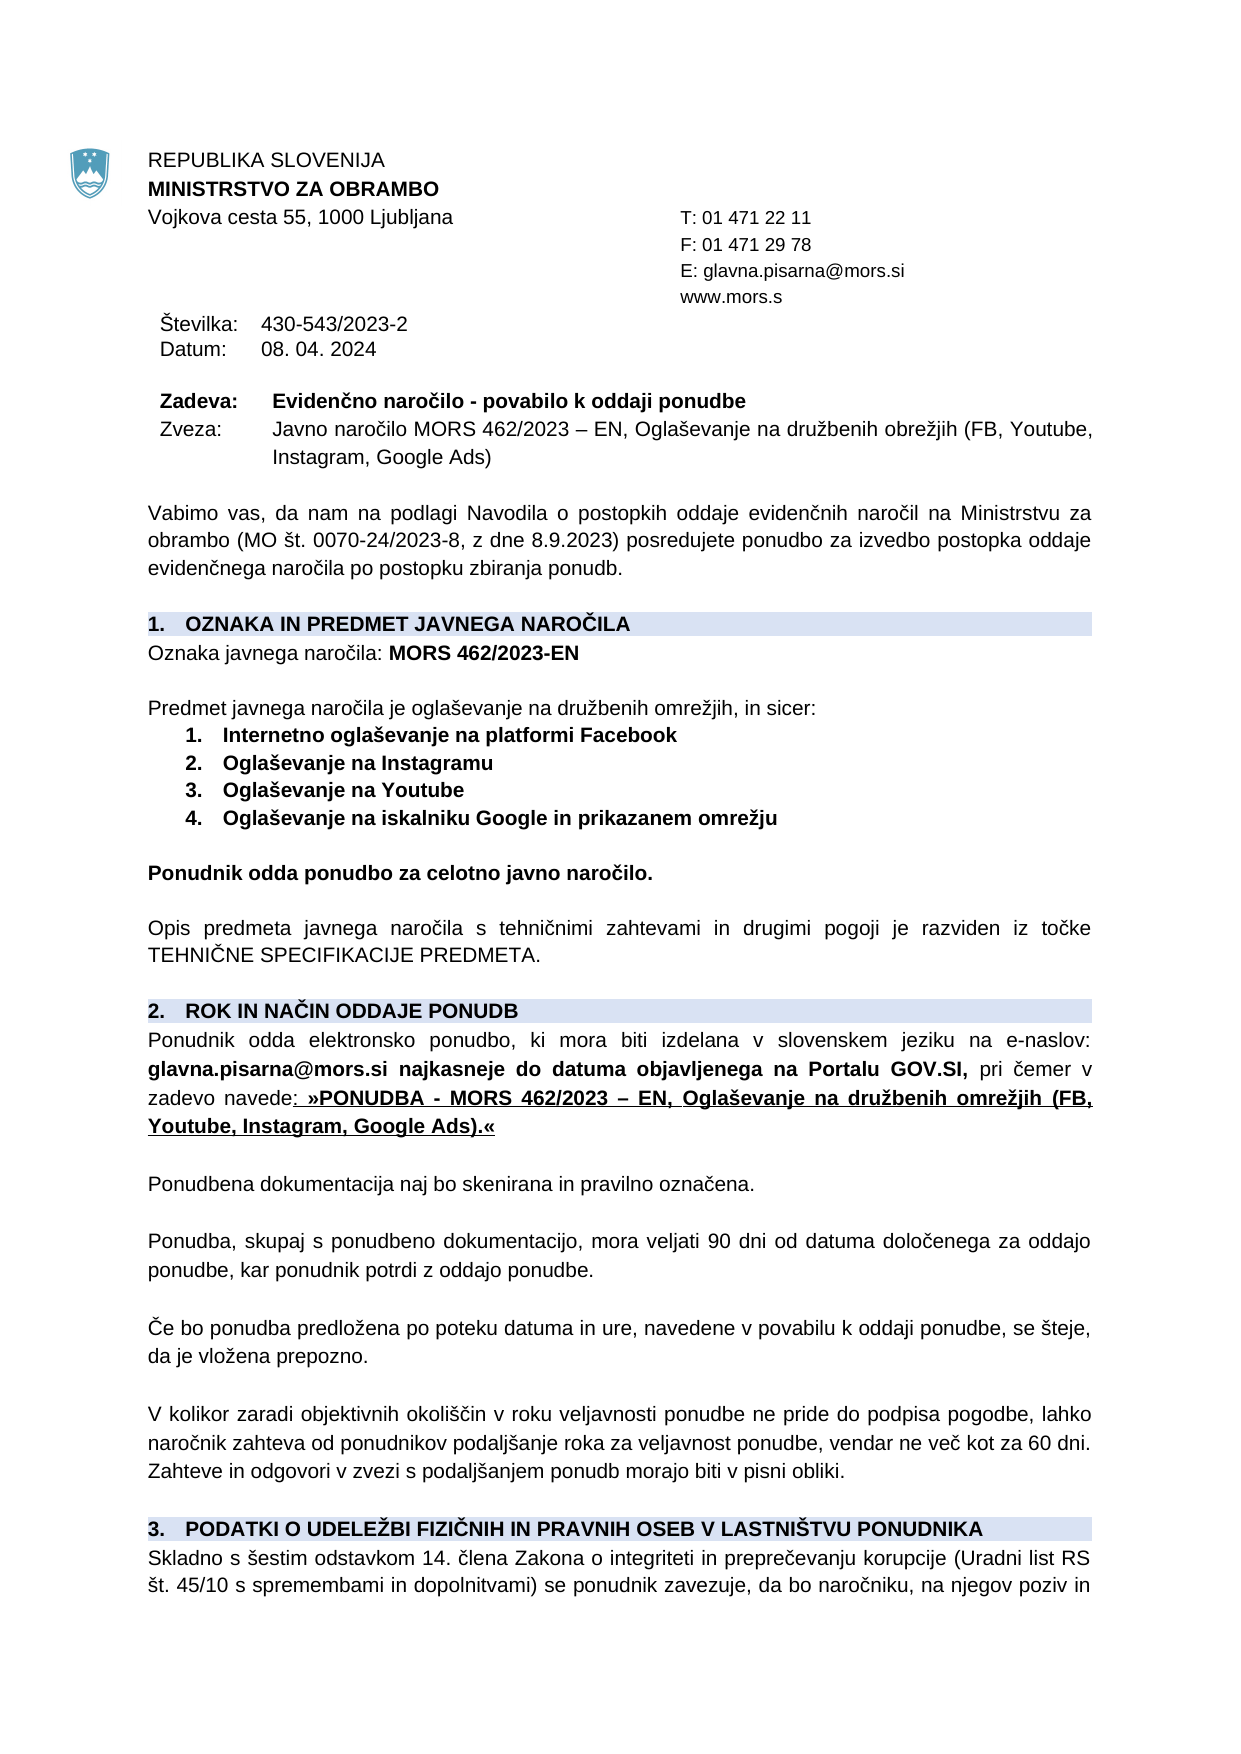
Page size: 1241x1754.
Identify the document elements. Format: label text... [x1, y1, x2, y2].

list Oglaševanje na iskalniku Google in prikazanem omrežju [185, 805, 1092, 829]
table_cell 08. 04. 2024 [250, 336, 1109, 361]
text Vabimo vas, da nam na podlagi Navodila o postopkih oddaje evidenčnih naročil na Ministrstvu za obrambo (MO št. 0070-24/2023-8, z dne 8.9.2023) posredujete ponudbo za izvedbo postopka oddaje evidenčnega naročila po postopku zbiranja ponudb. [148, 500, 1092, 579]
list Oglaševanje na Instagramu [185, 750, 1092, 774]
table_header Evidenčno naročilo - povabilo k oddaji ponudbe [260, 389, 1106, 417]
table_header Zadeva: [148, 389, 259, 417]
table_header Številka: [148, 311, 249, 336]
text www.mors.s [148, 286, 1092, 307]
table_cell Javno naročilo MORS 462/2023 – EN, Oglaševanje na družbenih obrežjih (FB, Youtube, Instagram, Google Ads) [260, 417, 1106, 473]
text Ponudnik odda ponudbo za celotno javno naročilo. [148, 860, 1092, 884]
list OZNAKA IN PREDMET JAVNEGA NAROČILA [148, 612, 1092, 636]
table_header 430-543/2023-2 [250, 311, 1109, 336]
text Predmet javnega naročila je oglaševanje na družbenih omrežjih, in sicer: [148, 695, 1092, 719]
text Ponudbena dokumentacija naj bo skenirana in pravilno označena. [148, 1172, 1092, 1196]
text Oznaka javnega naročila: MORS 462/2023-EN [148, 640, 1092, 664]
table_cell Datum: [148, 336, 249, 361]
list Internetno oglaševanje na platformi Facebook [185, 723, 1092, 747]
text Vojkova cesta 55, 1000 Ljubljana T: 01 471 22 11 [148, 205, 1092, 229]
text Če bo ponudba predložena po poteku datuma in ure, navedene v povabilu k oddaji ponudbe, se šteje, da je vložena prepozno. [148, 1315, 1092, 1368]
text Ponudnik odda elektronsko ponudbo, ki mora biti izdelana v slovenskem jeziku na e-naslov: glavna.pisarna@mors.si najkasneje do datuma objavljenega na Portalu GOV.SI, pri čemer v zadevo navede: »PONUDBA - MORS 462/2023 – EN, Oglaševanje na družbenih omrežjih (FB, Youtube, Instagram, Google Ads).« [148, 1028, 1092, 1138]
text E: glavna.pisarna@mors.si [148, 260, 1092, 281]
table_cell Zveza: [148, 417, 259, 473]
picture [59, 140, 122, 206]
text Opis predmeta javnega naročila s tehničnimi zahtevami in drugimi pogoji je razviden iz točke TEHNIČNE SPECIFIKACIJE PREDMETA. [148, 915, 1092, 967]
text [148, 1545, 1092, 1597]
text REPUBLIKA SLOVENIJA [148, 148, 1092, 172]
list Oglaševanje na Youtube [185, 778, 1092, 802]
list ROK IN NAČIN ODDAJE PONUDB [148, 999, 1092, 1023]
text Ministrstvo za obrambo [148, 176, 1092, 200]
list PODATKI O UDELEŽBI FIZIČNIH IN PRAVNIH OSEB V LASTNIŠTVU PONUDNIKA [148, 1517, 1092, 1541]
text V kolikor zaradi objektivnih okoliščin v roku veljavnosti ponudbe ne pride do podpisa pogodbe, lahko naročnik zahteva od ponudnikov podaljšanje roka za veljavnost ponudbe, vendar ne več kot za 60 dni. Zahteve in odgovori v zvezi s podaljšanjem ponudb morajo biti v pisni obliki. [148, 1402, 1092, 1483]
text Ponudba, skupaj s ponudbeno dokumentacijo, mora veljati 90 dni od datuma določenega za oddajo ponudbe, kar ponudnik potrdi z oddajo ponudbe. [148, 1229, 1092, 1282]
text F: 01 471 29 78 [148, 234, 1092, 256]
